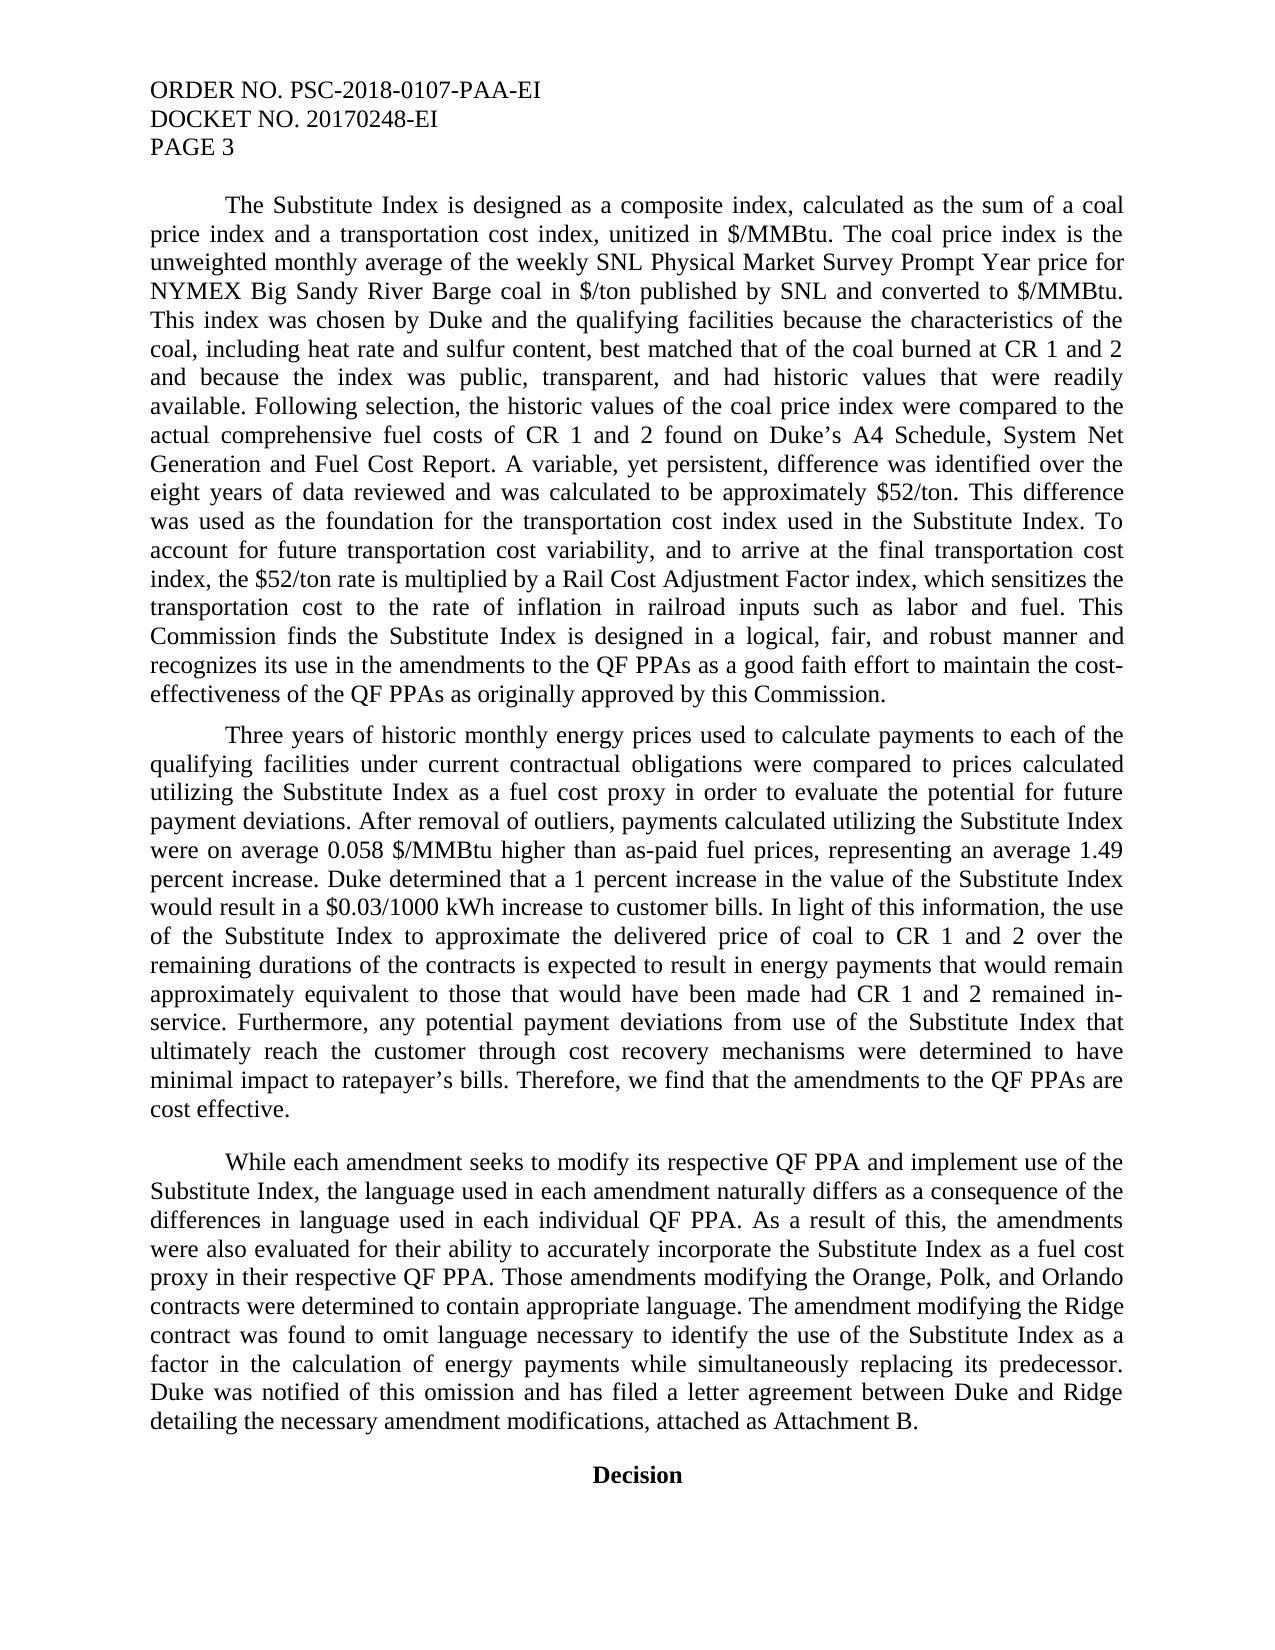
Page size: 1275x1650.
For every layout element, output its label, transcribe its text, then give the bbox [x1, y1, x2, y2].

text While each amendment seeks to modify its respective QF PPA and implement use of the Substitute Index, the language used in each amendment naturally differs as a consequence of the differences in language used in each individual QF PPA. As a result of this, the amendments were also evaluated for their ability to accurately incorporate the Substitute Index as a fuel cost proxy in their respective QF PPA. Those amendments modifying the Orange, Polk, and Orlando contracts were determined to contain appropriate language. The amendment modifying the Ridge contract was found to omit language necessary to identify the use of the Substitute Index as a factor in the calculation of energy payments while simultaneously replacing its predecessor. Duke was notified of this omission and has filed a letter agreement between Duke and Ridge detailing the necessary amendment modifications, attached as Attachment B. [150, 1147, 1125, 1435]
text Decision [150, 1460, 1125, 1489]
text Three years of historic monthly energy prices used to calculate payments to each of the qualifying facilities under current contractual obligations were compared to prices calculated utilizing the Substitute Index as a fuel cost proxy in order to evaluate the potential for future payment deviations. After removal of outliers, payments calculated utilizing the Substitute Index were on average 0.058 $/MMBtu higher than as-paid fuel prices, representing an average 1.49 percent increase. Duke determined that a 1 percent increase in the value of the Substitute Index would result in a $0.03/1000 kWh increase to customer bills. In light of this information, the use of the Substitute Index to approximate the delivered price of coal to CR 1 and 2 over the remaining durations of the contracts is expected to result in energy payments that would remain approximately equivalent to those that would have been made had CR 1 and 2 remained in-service. Furthermore, any potential payment deviations from use of the Substitute Index that ultimately reach the customer through cost recovery mechanisms were determined to have minimal impact to ratepayer’s bills. Therefore, we find that the amendments to the QF PPAs are cost effective. [150, 720, 1125, 1122]
text The Substitute Index is designed as a composite index, calculated as the sum of a coal price index and a transportation cost index, unitized in $/MMBtu. The coal price index is the unweighted monthly average of the weekly SNL Physical Market Survey Prompt Year price for NYMEX Big Sandy River Barge coal in $/ton published by SNL and converted to $/MMBtu. This index was chosen by Duke and the qualifying facilities because the characteristics of the coal, including heat rate and sulfur content, best matched that of the coal burned at CR 1 and 2 and because the index was public, transparent, and had historic values that were readily available. Following selection, the historic values of the coal price index were compared to the actual comprehensive fuel costs of CR 1 and 2 found on Duke’s A4 Schedule, System Net Generation and Fuel Cost Report. A variable, yet persistent, difference was identified over the eight years of data reviewed and was calculated to be approximately $52/ton. This difference was used as the foundation for the transportation cost index used in the Substitute Index. To account for future transportation cost variability, and to arrive at the final transportation cost index, the $52/ton rate is multiplied by a Rail Cost Adjustment Factor index, which sensitizes the transportation cost to the rate of inflation in railroad inputs such as labor and fuel. This Commission finds the Substitute Index is designed in a logical, fair, and robust manner and recognizes its use in the amendments to the QF PPAs as a good faith effort to maintain the cost-effectiveness of the QF PPAs as originally approved by this Commission. [150, 190, 1125, 707]
